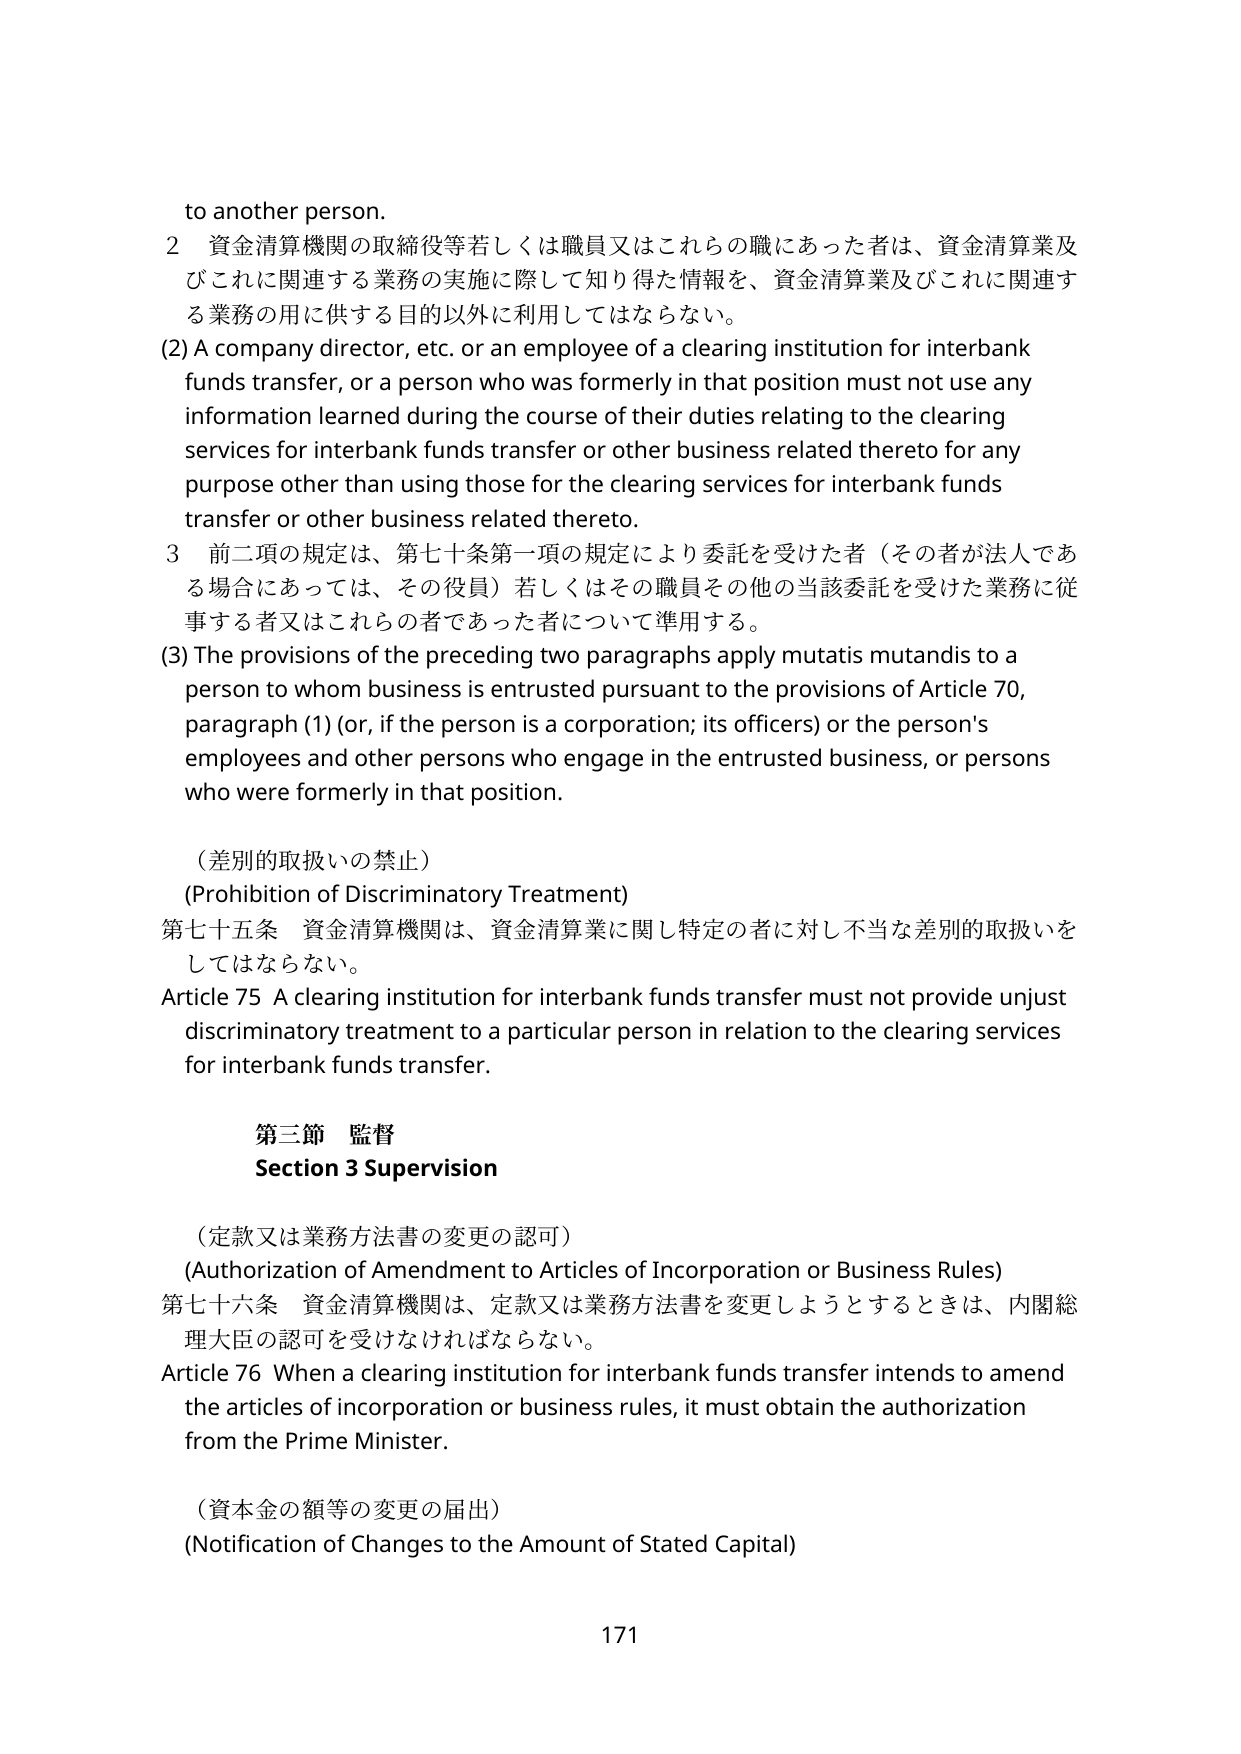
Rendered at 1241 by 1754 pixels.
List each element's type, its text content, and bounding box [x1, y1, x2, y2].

text （資本金の額等の変更の届出） [184, 1492, 1079, 1526]
text Section 3 Supervision [253, 1150, 1079, 1184]
text （差別的取扱いの禁止） [184, 843, 1079, 877]
text Article 75 A clearing institution for interbank funds transfer must not provide unjust discriminatory treatment to a particular person in relation to the clearing services for interbank funds transfer. [161, 979, 1079, 1082]
text Article 76 When a clearing institution for interbank funds transfer intends to amend the articles of incorporation or business rules, it must obtain the authorization from the Prime Minister. [161, 1355, 1079, 1458]
text 第三節 監督 [253, 1116, 1079, 1150]
text (Authorization of Amendment to Articles of Incorporation or Business Rules) [184, 1253, 1079, 1287]
text 第七十五条 資金清算機関は、資金清算業に関し特定の者に対し不当な差別的取扱いをしてはならない。 [161, 911, 1079, 979]
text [161, 194, 1079, 228]
text ２ 資金清算機関の取締役等若しくは職員又はこれらの職にあった者は、資金清算業及びこれに関連する業務の実施に際して知り得た情報を、資金清算業及びこれに関連する業務の用に供する目的以外に利用してはならない。 [161, 228, 1079, 330]
text ３ 前二項の規定は、第七十条第一項の規定により委託を受けた者（その者が法人である場合にあっては、その役員）若しくはその職員その他の当該委託を受けた業務に従事する者又はこれらの者であった者について準用する。 [161, 535, 1079, 638]
text (3) The provisions of the preceding two paragraphs apply mutatis mutandis to a person to whom business is entrusted pursuant to the provisions of Article 70, paragraph (1) (or, if the person is a corporation; its officers) or the person's employees and other persons who engage in the entrusted business, or persons who were formerly in that position. [161, 638, 1079, 809]
text (Prohibition of Discriminatory Treatment) [184, 877, 1079, 911]
text (2) A company director, etc. or an employee of a clearing institution for interbank funds transfer, or a person who was formerly in that position must not use any information learned during the course of their duties relating to the clearing services for interbank funds transfer or other business related thereto for any purpose other than using those for the clearing services for interbank funds transfer or other business related thereto. [161, 330, 1079, 535]
text （定款又は業務方法書の変更の認可） [184, 1219, 1079, 1253]
text (Notification of Changes to the Amount of Stated Capital) [184, 1526, 1079, 1560]
text 第七十六条 資金清算機関は、定款又は業務方法書を変更しようとするときは、内閣総理大臣の認可を受けなければならない。 [161, 1287, 1079, 1355]
